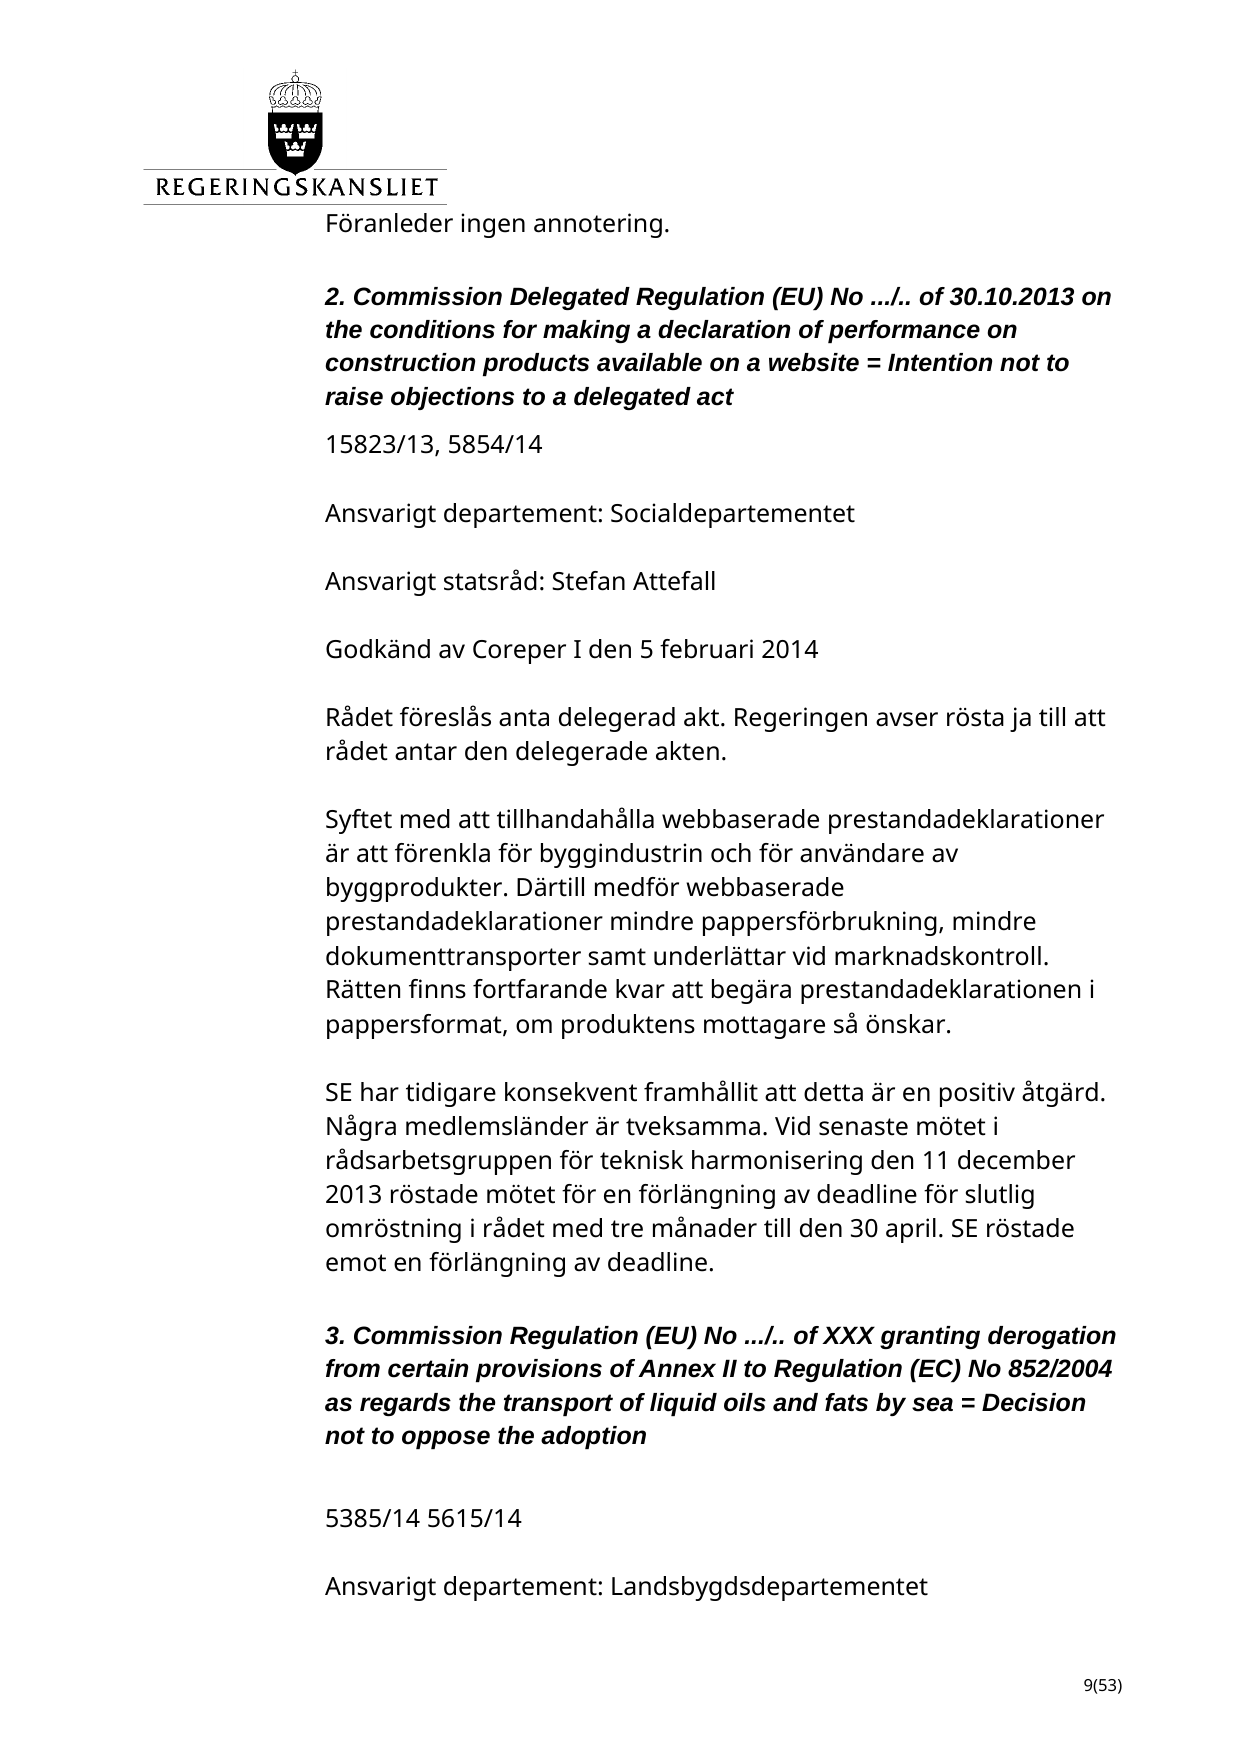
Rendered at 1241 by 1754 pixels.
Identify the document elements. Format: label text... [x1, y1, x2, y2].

text Föranleder ingen annotering. [325, 161, 1122, 240]
picture [141, 68, 449, 206]
text SE har tidigare konsekvent framhållit att detta är en positiv åtgärd. Några medlemsländer är tveksamma. Vid senaste mötet i rådsarbetsgruppen för teknisk harmonisering den 11 december 2013 röstade mötet för en förlängning av deadline för slutlig omröstning i rådet med tre månader till den 30 april. SE röstade emot en förlängning av deadline. [325, 1074, 1122, 1279]
text Ansvarigt departement: Landsbygdsdepartementet [325, 1568, 1122, 1602]
text Syftet med att tillhandahålla webbaserade prestandadeklarationer är att förenkla för byggindustrin och för användare av byggprodukter. Därtill medför webbaserade prestandadeklarationer mindre pappersförbrukning, mindre dokumenttransporter samt underlättar vid marknadskontroll. Rätten finns fortfarande kvar att begära prestandadeklarationen i pappersformat, om produktens mottagare så önskar. [325, 802, 1122, 1040]
text Rådet föreslås anta delegerad akt. Regeringen avser rösta ja till att rådet antar den delegerade akten. [325, 700, 1122, 768]
text Godkänd av Coreper I den 5 februari 2014 [325, 632, 1122, 666]
subtitle 3. Commission Regulation (EU) No .../.. of XXX granting derogation from certain provisions of Annex II to Regulation (EC) No 852/2004 as regards the transport of liquid oils and fats by sea = Decision not to oppose the adoption [325, 1316, 1122, 1449]
text Ansvarigt departement: Socialdepartementet [325, 495, 1122, 529]
text Ansvarigt statsråd: Stefan Attefall [325, 563, 1122, 597]
text 15823/13, 5854/14 [325, 427, 1122, 461]
text 5385/14 5615/14 [325, 1500, 1122, 1534]
subtitle 2. Commission Delegated Regulation (EU) No .../.. of 30.10.2013 on the conditions for making a declaration of performance on construction products available on a website = Intention not to raise objections to a delegated act [325, 277, 1122, 411]
